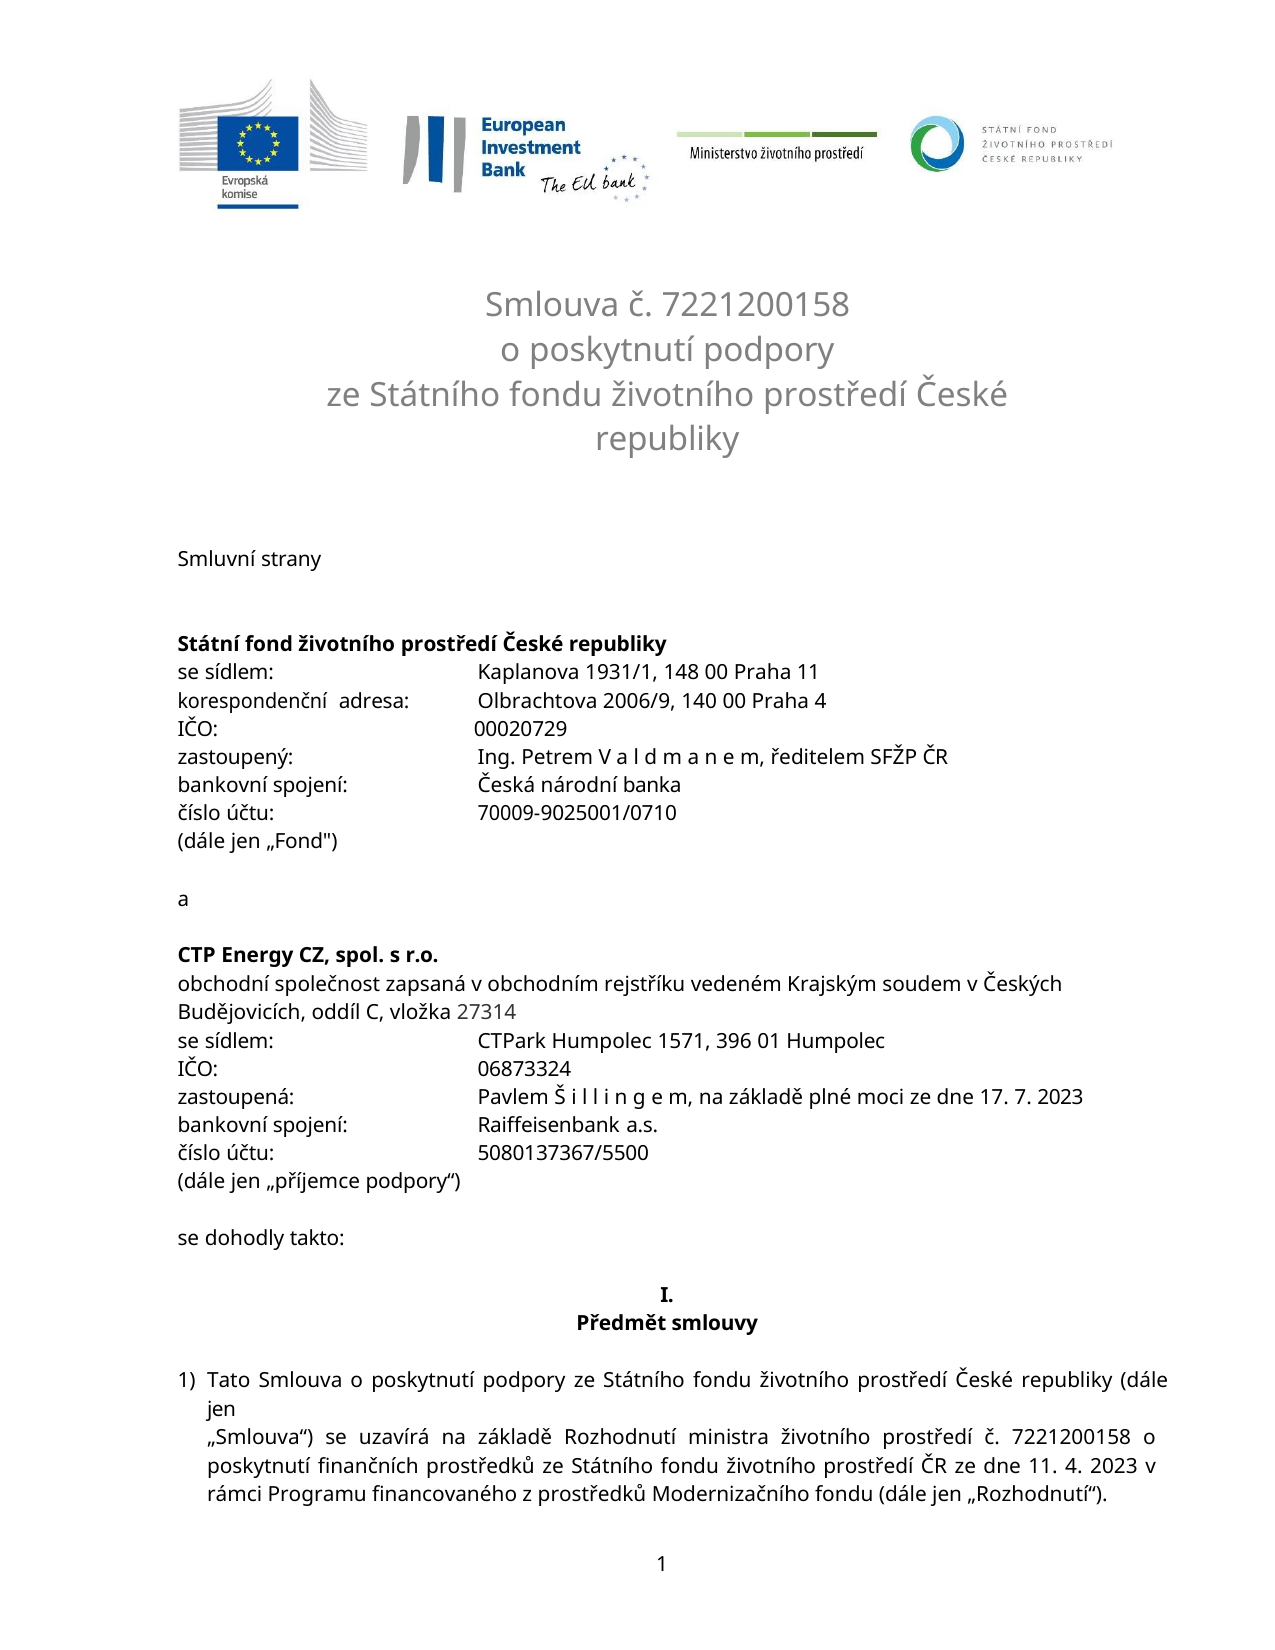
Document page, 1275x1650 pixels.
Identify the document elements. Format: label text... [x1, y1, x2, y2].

text se dohodly takto: [177, 1223, 1169, 1252]
text Smluvní strany [177, 544, 1169, 573]
text číslo účtu: 70009-9025001/0710 [177, 798, 1169, 827]
text bankovní spojení: Raiffeisenbank a.s. [177, 1110, 1169, 1138]
list Tato Smlouva o poskytnutí podpory ze Státního fondu životního prostředí České republiky (dále jen [177, 1366, 1169, 1422]
text (dále jen „příjemce podpory“) [177, 1166, 1169, 1195]
text a [177, 884, 1169, 912]
text korespondenční adresa: Olbrachtova 2006/9, 140 00 Praha 4 [177, 686, 1169, 714]
subtitle Státní fond životního prostředí České republiky [177, 629, 1169, 657]
text IČO: 00020729 [177, 714, 1169, 742]
text Smlouva č. 7221200158 [406, 281, 929, 326]
subtitle CTP Energy CZ, spol. s r.o. [177, 940, 1169, 969]
text IČO: 06873324 [177, 1054, 1169, 1083]
text číslo účtu: 5080137367/5500 [177, 1138, 1169, 1166]
text o poskytnutí podpory [276, 326, 1059, 371]
text obchodní společnost zapsaná v obchodním rejstříku vedeném Krajským soudem v Českých Budějovicích, oddíl C, vložka 27314 [177, 969, 1169, 1026]
picture [177, 73, 1115, 213]
text zastoupený: Ing. Petrem V a l d m a n e m, ředitelem SFŽP ČR [177, 742, 1169, 770]
text se sídlem: Kaplanova 1931/1, 148 00 Praha 11 [177, 657, 1169, 686]
text bankovní spojení: Česká národní banka [177, 770, 1169, 798]
text (dále jen „Fond") [177, 827, 1169, 855]
text ze Státního fondu životního prostředí České republiky [276, 371, 1058, 459]
subtitle Předmět smlouvy [276, 1308, 1058, 1337]
text se sídlem: CTPark Humpolec 1571, 396 01 Humpolec [177, 1026, 1169, 1054]
text zastoupená: Pavlem Š i l l i n g e m, na základě plné moci ze dne 17. 7. 2023 [177, 1083, 1169, 1110]
subtitle I. [406, 1280, 929, 1308]
text „Smlouva“) se uzavírá na základě Rozhodnutí ministra životního prostředí č. 7221200158 o poskytnutí finančních prostředků ze Státního fondu životního prostředí ČR ze dne 11. 4. 2023 v rámci Programu financovaného z prostředků Modernizačního fondu (dále jen „Rozhodnutí“). [207, 1422, 1157, 1508]
